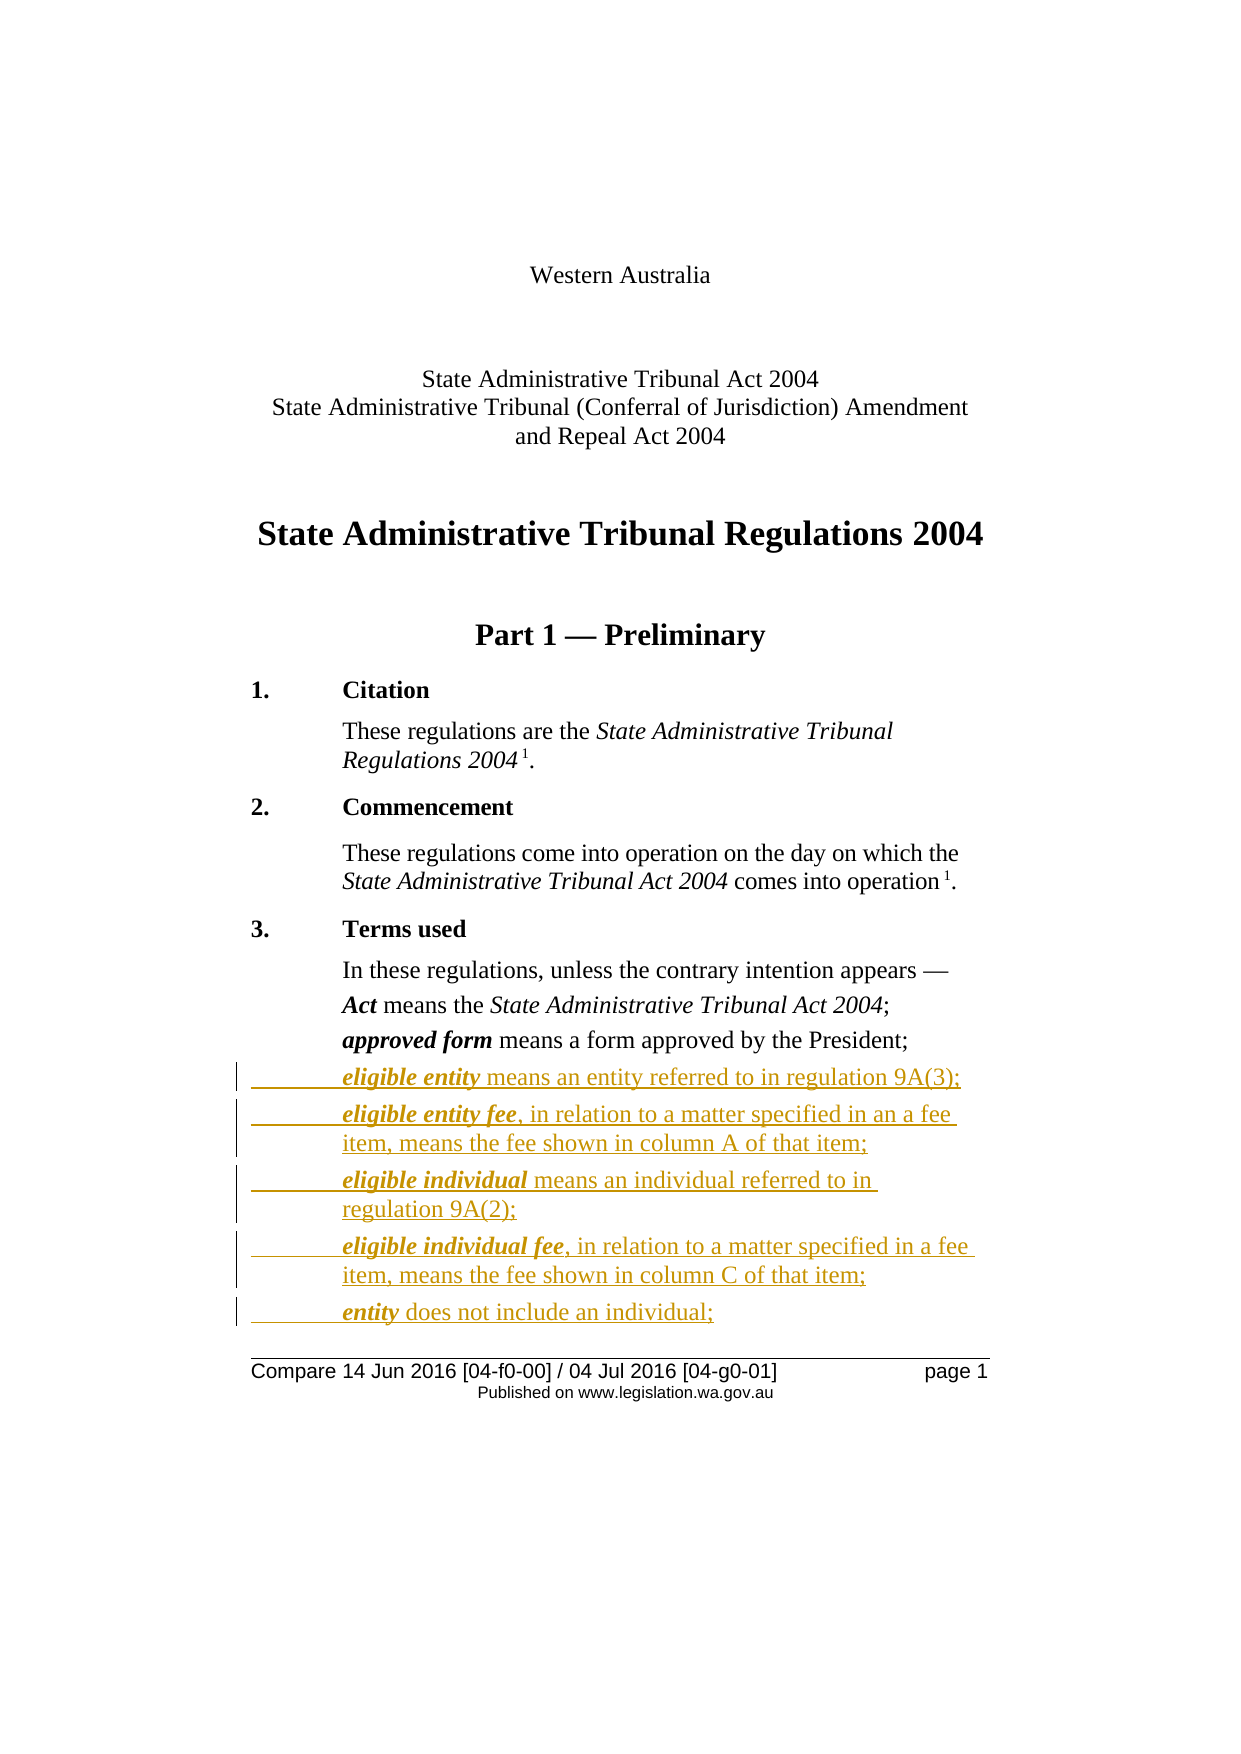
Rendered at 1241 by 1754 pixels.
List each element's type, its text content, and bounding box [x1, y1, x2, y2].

text Act means the State Administrative Tribunal Act 2004; [251, 990, 990, 1019]
subtitle 3. Terms used [251, 914, 990, 943]
text In these regulations, unless the contrary intention appears — [251, 955, 990, 984]
subtitle 2. Commencement [251, 792, 990, 821]
text State Administrative Tribunal Act 2004 State Administrative Tribunal (Conferral of Jurisdiction) Amendment and Repeal Act 2004 [251, 364, 990, 450]
text These regulations are the State Administrative Tribunal Regulations 2004 1. [251, 716, 990, 773]
text These regulations come into operation on the day on which the State Administrative Tribunal Act 2004 comes into operation 1. [251, 838, 990, 895]
text approved form means a form approved by the President; [251, 1025, 990, 1054]
subtitle 1. Citation [251, 675, 990, 703]
subtitle Part 1 — Preliminary [251, 616, 990, 652]
text State Administrative Tribunal Regulations 2004 [251, 512, 990, 553]
text Western Australia [251, 260, 990, 289]
